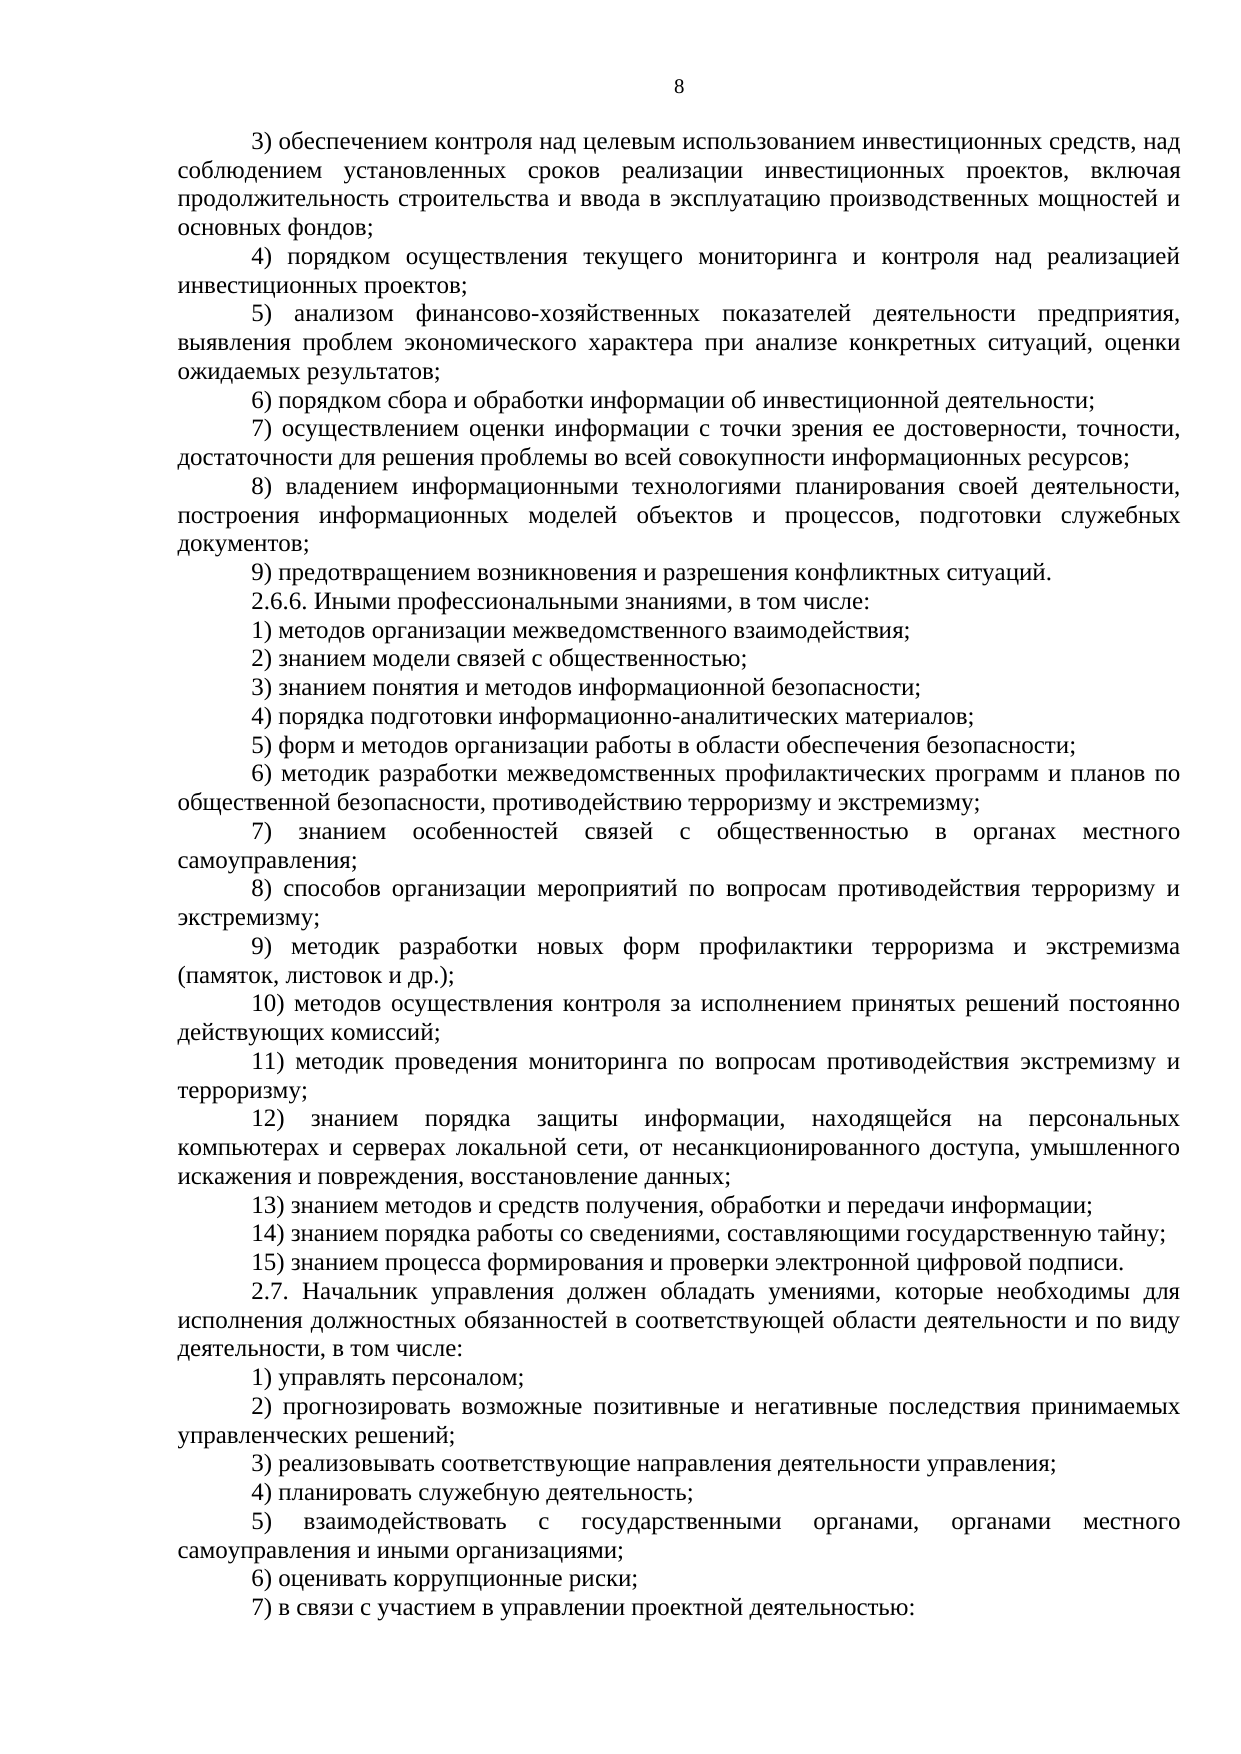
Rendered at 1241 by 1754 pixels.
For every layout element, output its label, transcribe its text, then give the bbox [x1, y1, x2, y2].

text 3) реализовывать соответствующие направления деятельности управления; [177, 1448, 1181, 1477]
text 5) форм и методов организации работы в области обеспечения безопасности; [177, 730, 1181, 758]
text 6) оценивать коррупционные риски; [177, 1563, 1181, 1592]
text 1) методов организации межведомственного взаимодействия; [177, 615, 1181, 643]
text 15) знанием процесса формирования и проверки электронной цифровой подписи. [177, 1247, 1181, 1276]
text 6) методик разработки межведомственных профилактических программ и планов по общественной безопасности, противодействию терроризму и экстремизму; [177, 758, 1181, 816]
text 9) методик разработки новых форм профилактики терроризма и экстремизма (памяток, листовок и др.); [177, 931, 1181, 988]
text 5) взаимодействовать с государственными органами, органами местного самоуправления и иными организациями; [177, 1506, 1181, 1563]
text 6) порядком сбора и обработки информации об инвестиционной деятельности; [177, 385, 1181, 413]
text 11) методик проведения мониторинга по вопросам противодействия экстремизму и терроризму; [177, 1046, 1181, 1103]
text 4) порядком осуществления текущего мониторинга и контроля над реализацией инвестиционных проектов; [177, 241, 1181, 298]
text 2) знанием модели связей с общественностью; [177, 643, 1181, 672]
text 12) знанием порядка защиты информации, находящейся на персональных компьютерах и серверах локальной сети, от несанкционированного доступа, умышленного искажения и повреждения, восстановление данных; [177, 1103, 1181, 1190]
text 10) методов осуществления контроля за исполнением принятых решений постоянно действующих комиссий; [177, 988, 1181, 1046]
text 8) владением информационными технологиями планирования своей деятельности, построения информационных моделей объектов и процессов, подготовки служебных документов; [177, 471, 1181, 557]
text 4) порядка подготовки информационно-аналитических материалов; [177, 701, 1181, 730]
text 9) предотвращением возникновения и разрешения конфликтных ситуаций. [177, 557, 1181, 586]
text 5) анализом финансово-хозяйственных показателей деятельности предприятия, выявления проблем экономического характера при анализе конкретных ситуаций, оценки ожидаемых результатов; [177, 298, 1181, 385]
text 2.7. Начальник управления должен обладать умениями, которые необходимы для исполнения должностных обязанностей в соответствующей области деятельности и по виду деятельности, в том числе: [177, 1276, 1181, 1362]
text 3) обеспечением контроля над целевым использованием инвестиционных средств, над соблюдением установленных сроков реализации инвестиционных проектов, включая продолжительность строительства и ввода в эксплуатацию производственных мощностей и основных фондов; [177, 126, 1181, 241]
text 3) знанием понятия и методов информационной безопасности; [177, 672, 1181, 701]
text 2) прогнозировать возможные позитивные и негативные последствия принимаемых управленческих решений; [177, 1391, 1181, 1448]
text 7) в связи с участием в управлении проектной деятельностью: [177, 1592, 1181, 1621]
text 1) управлять персоналом; [177, 1362, 1181, 1391]
text 4) планировать служебную деятельность; [177, 1477, 1181, 1506]
text 7) осуществлением оценки информации с точки зрения ее достоверности, точности, достаточности для решения проблемы во всей совокупности информационных ресурсов; [177, 413, 1181, 471]
text 7) знанием особенностей связей с общественностью в органах местного самоуправления; [177, 816, 1181, 873]
text 14) знанием порядка работы со сведениями, составляющими государственную тайну; [177, 1218, 1181, 1247]
text 13) знанием методов и средств получения, обработки и передачи информации; [177, 1190, 1181, 1218]
text 2.6.6. Иными профессиональными знаниями, в том числе: [177, 586, 1181, 615]
text 8) способов организации мероприятий по вопросам противодействия терроризму и экстремизму; [177, 873, 1181, 931]
